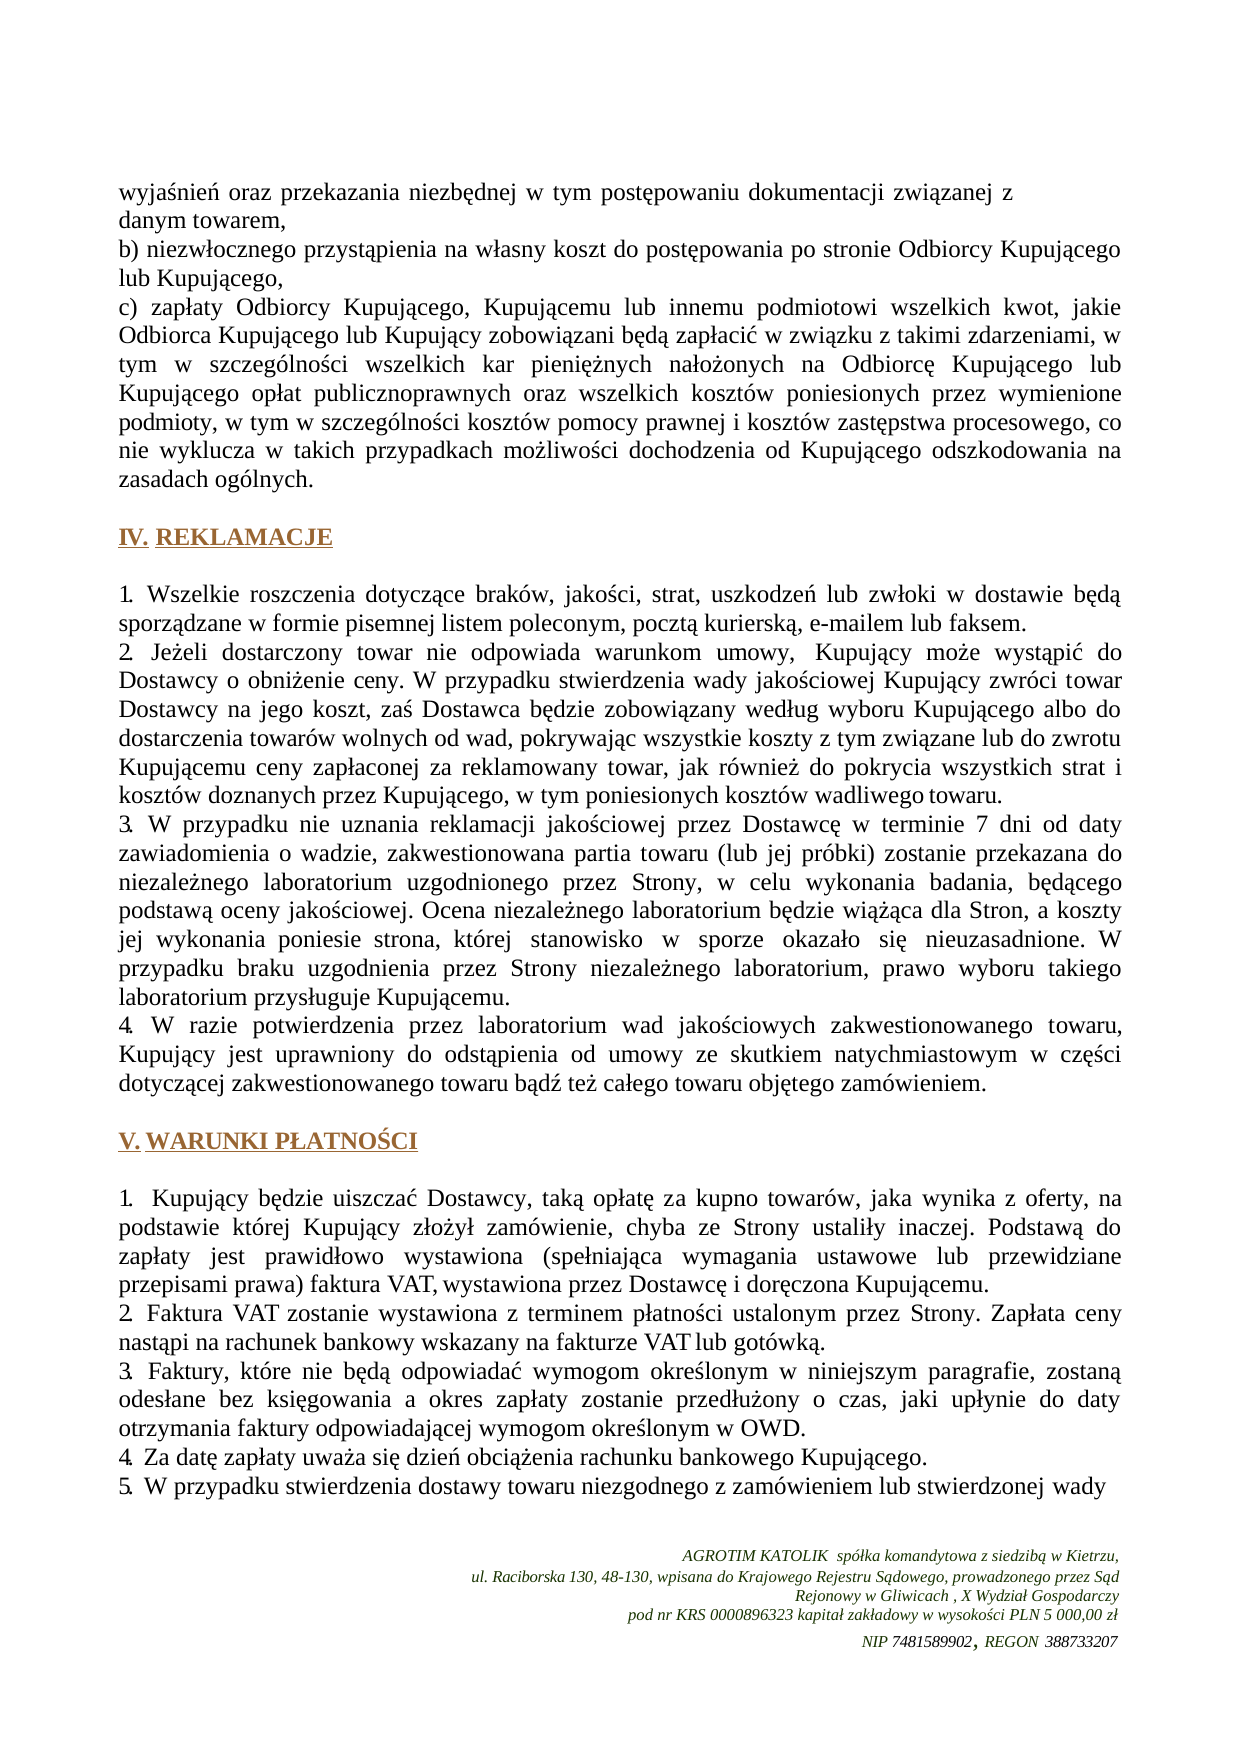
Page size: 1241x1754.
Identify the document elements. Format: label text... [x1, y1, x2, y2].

list W przypadku nie uznania reklamacji jakościowej przez Dostawcę w terminie 7 dni od daty zawiadomienia o wadzie, zakwestionowana partia towaru (lub jej próbki) zostanie przekazana do niezależnego laboratorium uzgodnionego przez Strony, w celu wykonania badania, będącego podstawą oceny jakościowej. Ocena niezależnego laboratorium będzie wiążąca dla Stron, a koszty jej wykonania poniesie strona, której stanowisko w sporze okazało się nieuzasadnione. W przypadku braku uzgodnienia przez Strony niezależnego laboratorium, prawo wyboru takiego laboratorium przysługuje Kupującemu. [118, 809, 1123, 1011]
list Faktury, które nie będą odpowiadać wymogom określonym w niniejszym paragrafie, zostaną odesłane bez księgowania a okres zapłaty zostanie przedłużony o czas, jaki upłynie do daty otrzymania faktury odpowiadającej wymogom określonym w OWD. [118, 1356, 1122, 1442]
list W przypadku stwierdzenia dostawy towaru niezgodnego z zamówieniem lub stwierdzonej wady [118, 1471, 1203, 1499]
list Faktura VAT zostanie wystawiona z terminem płatności ustalonym przez Strony. Zapłata ceny nastąpi na rachunek bankowy wskazany na fakturze VAT lub gotówką. [118, 1298, 1122, 1356]
list W razie potwierdzenia przez laboratorium wad jakościowych zakwestionowanego towaru, Kupujący jest uprawniony do odstąpienia od umowy ze skutkiem natychmiastowym w części dotyczącej zakwestionowanego towaru bądź też całego towaru objętego zamówieniem. [118, 1011, 1123, 1097]
subtitle REKLAMACJE [118, 522, 1203, 551]
list Wszelkie roszczenia dotyczące braków, jakości, strat, uszkodzeń lub zwłoki w dostawie będą sporządzane w formie pisemnej listem poleconym, pocztą kurierską, e-mailem lub faksem. [118, 579, 1122, 637]
list zapłaty Odbiorcy Kupującego, Kupującemu lub innemu podmiotowi wszelkich kwot, jakie Odbiorca Kupującego lub Kupujący zobowiązani będą zapłacić w związku z takimi zdarzeniami, w tym w szczególności wszelkich kar pieniężnych nałożonych na Odbiorcę Kupującego lub Kupującego opłat publicznoprawnych oraz wszelkich kosztów poniesionych przez wymienione podmioty, w tym w szczególności kosztów pomocy prawnej i kosztów zastępstwa procesowego, co nie wyklucza w takich przypadkach możliwości dochodzenia od Kupującego odszkodowania na zasadach ogólnych. [118, 292, 1123, 493]
subtitle WARUNKI PŁATNOŚCI [118, 1126, 1203, 1154]
list niezwłocznego przystąpienia na własny koszt do postępowania po stronie Odbiorcy Kupującego lub Kupującego, [118, 234, 1122, 292]
list Kupujący będzie uiszczać Dostawcy, taką opłatę za kupno towarów, jaka wynika z oferty, na podstawie której Kupujący złożył zamówienie, chyba ze Strony ustaliły inaczej. Podstawą do zapłaty jest prawidłowo wystawiona (spełniająca wymagania ustawowe lub przewidziane przepisami prawa) faktura VAT, wystawiona przez Dostawcę i doręczona Kupującemu. [118, 1183, 1122, 1298]
list Za datę zapłaty uważa się dzień obciążenia rachunku bankowego Kupującego. [118, 1442, 1203, 1471]
text wyjaśnień oraz przekazania niezbędnej w tym postępowaniu dokumentacji związanej z danym towarem, [118, 177, 1014, 234]
list Jeżeli dostarczony towar nie odpowiada warunkom umowy, Kupujący może wystąpić do Dostawcy o obniżenie ceny. W przypadku stwierdzenia wady jakościowej Kupujący zwróci towar Dostawcy na jego koszt, zaś Dostawca będzie zobowiązany według wyboru Kupującego albo do dostarczenia towarów wolnych od wad, pokrywając wszystkie koszty z tym związane lub do zwrotu Kupującemu ceny zapłaconej za reklamowany towar, jak również do pokrycia wszystkich strat i kosztów doznanych przez Kupującego, w tym poniesionych kosztów wadliwego towaru. [118, 637, 1122, 809]
